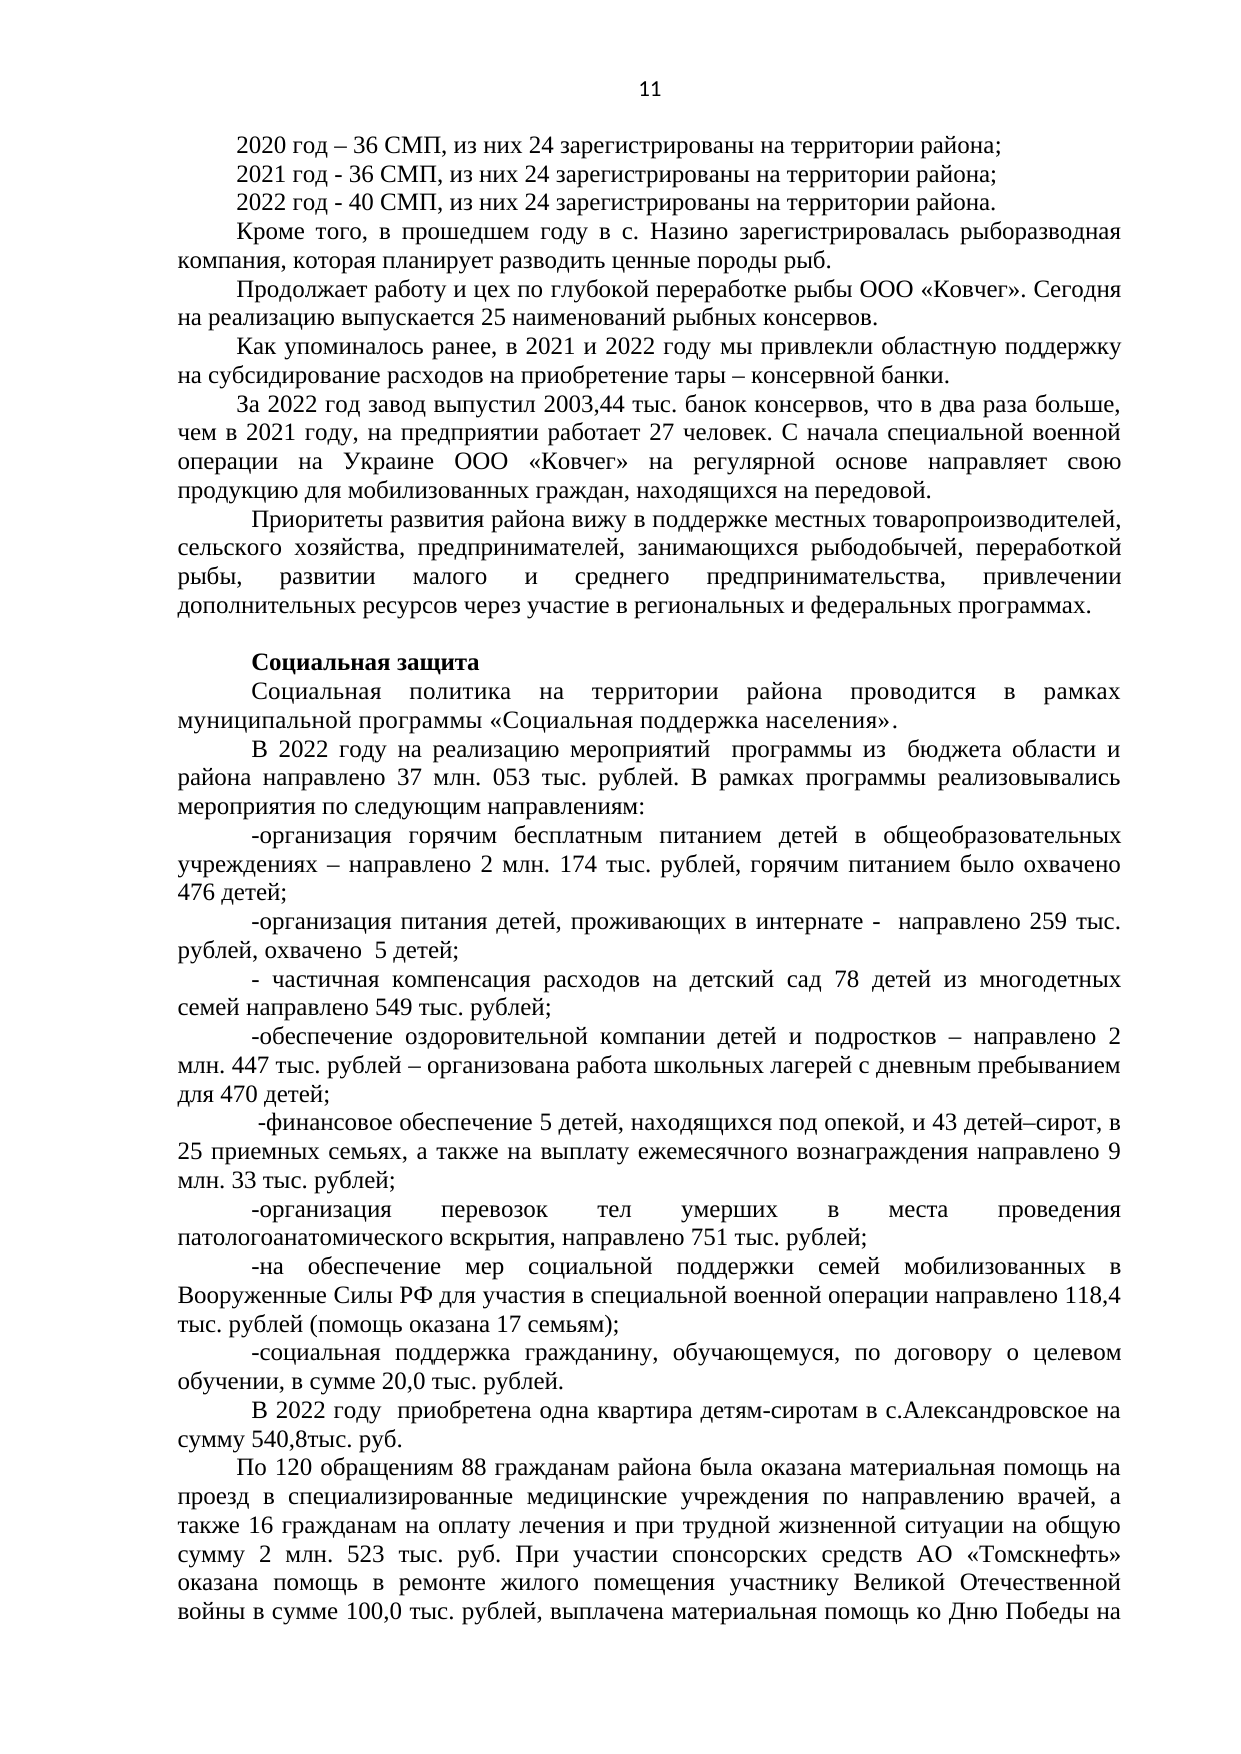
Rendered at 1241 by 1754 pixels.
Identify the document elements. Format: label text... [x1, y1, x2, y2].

text 2020 год – 36 СМП, из них 24 зарегистрированы на территории района; [177, 130, 1122, 159]
text -финансовое обеспечение 5 детей, находящихся под опекой, и 43 детей–сирот, в 25 приемных семьях, а также на выплату ежемесячного вознаграждения направлено 9 млн. 33 тыс. рублей; [177, 1107, 1122, 1194]
text 2022 год - 40 СМП, из них 24 зарегистрированы на территории района. [177, 187, 1122, 216]
text Продолжает работу и цех по глубокой переработке рыбы ООО «Ковчег». Сегодня на реализацию выпускается 25 наименований рыбных консервов. [177, 274, 1122, 331]
text За 2022 год завод выпустил 2003,44 тыс. банок консервов, что в два раза больше, чем в 2021 году, на предприятии работает 27 человек. С начала специальной военной операции на Украине ООО «Ковчег» на регулярной основе направляет свою продукцию для мобилизованных граждан, находящихся на передовой. [177, 389, 1122, 504]
text Социальная политика на территории района проводится в рамках муниципальной программы «Социальная поддержка населения». [177, 676, 1122, 734]
text -обеспечение оздоровительной компании детей и подростков – направлено 2 млн. 447 тыс. рублей – организована работа школьных лагерей с дневным пребыванием для 470 детей; [177, 1021, 1122, 1107]
text -организация горячим бесплатным питанием детей в общеобразовательных учреждениях – направлено 2 млн. 174 тыс. рублей, горячим питанием было охвачено 476 детей; [177, 820, 1122, 906]
text В 2022 году на реализацию мероприятий программы из бюджета области и района направлено 37 млн. 053 тыс. рублей. В рамках программы реализовывались мероприятия по следующим направлениям: [177, 734, 1122, 820]
text Приоритеты развития района вижу в поддержке местных товаропроизводителей, сельского хозяйства, предпринимателей, занимающихся рыбодобычей, переработкой рыбы, развитии малого и среднего предпринимательства, привлечении дополнительных ресурсов через участие в региональных и федеральных программах. [177, 504, 1122, 619]
text -социальная поддержка гражданину, обучающемуся, по договору о целевом обучении, в сумме 20,0 тыс. рублей. [177, 1337, 1122, 1395]
text - частичная компенсация расходов на детский сад 78 детей из многодетных семей направлено 549 тыс. рублей; [177, 964, 1122, 1021]
text -организация перевозок тел умерших в места проведения патологоанатомического вскрытия, направлено 751 тыс. рублей; [177, 1194, 1122, 1251]
text -организация питания детей, проживающих в интернате - направлено 259 тыс. рублей, охвачено 5 детей; [177, 906, 1122, 964]
text В 2022 году приобретена одна квартира детям-сиротам в с.Александровское на сумму 540,8тыс. руб. [177, 1395, 1122, 1452]
text Как упоминалось ранее, в 2021 и 2022 году мы привлекли областную поддержку на субсидирование расходов на приобретение тары – консервной банки. [177, 331, 1122, 389]
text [177, 1452, 1122, 1625]
text 2021 год - 36 СМП, из них 24 зарегистрированы на территории района; [177, 159, 1122, 187]
text Кроме того, в прошедшем году в с. Назино зарегистрировалась рыборазводная компания, которая планирует разводить ценные породы рыб. [177, 216, 1122, 274]
text -на обеспечение мер социальной поддержки семей мобилизованных в Вооруженные Силы РФ для участия в специальной военной операции направлено 118,4 тыс. рублей (помощь оказана 17 семьям); [177, 1251, 1122, 1337]
text Социальная защита [177, 647, 1122, 676]
